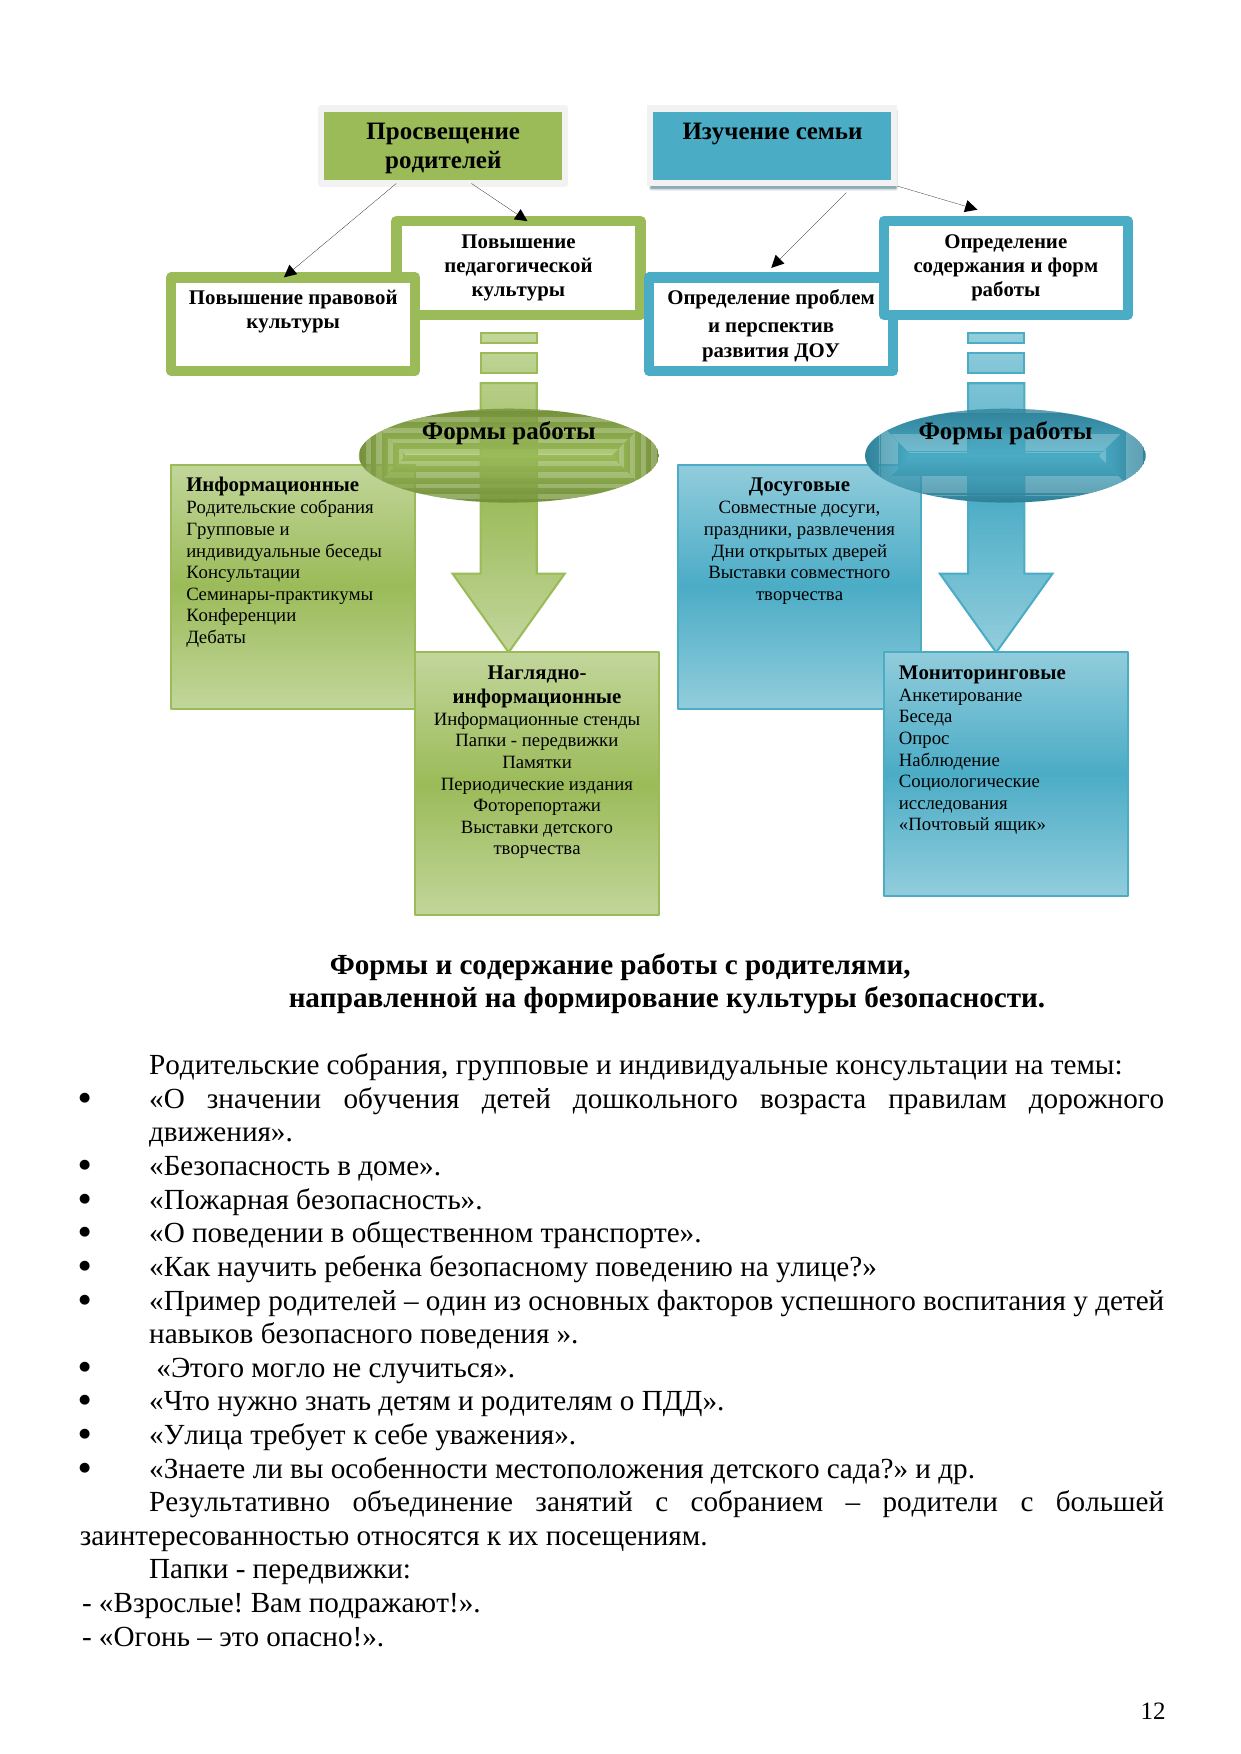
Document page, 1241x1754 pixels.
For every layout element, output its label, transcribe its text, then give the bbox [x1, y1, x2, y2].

text Родительские собрания, групповые и индивидуальные консультации на темы: [75, 1047, 1165, 1081]
list «Знаете ли вы особенности местоположения детского сада?» и др. [79, 1451, 1165, 1484]
list «Этого могло не случиться». [79, 1350, 1165, 1383]
list «Как научить ребенка безопасному поведению на улице?» [79, 1249, 1165, 1283]
list «О значении обучения детей дошкольного возраста правилам дорожного движения». [79, 1081, 1165, 1148]
list «Пожарная безопасность». [79, 1182, 1165, 1215]
list «О поведении в общественном транспорте». [79, 1215, 1165, 1249]
list - «Огонь – это опасно!». [82, 1619, 1165, 1652]
text Результативно объединение занятий с собранием – родители с большей заинтересованностью относятся к их посещениям. [79, 1484, 1165, 1552]
list «Улица требует к себе уважения». [79, 1417, 1165, 1451]
text Папки - передвижки: [75, 1552, 1165, 1585]
list «Безопасность в доме». [79, 1148, 1165, 1182]
text Формы и содержание работы с родителями, [75, 947, 1165, 980]
list «Что нужно знать детям и родителям о ПДД». [79, 1383, 1165, 1417]
list - «Взрослые! Вам подражают!». [82, 1585, 1165, 1619]
list «Пример родителей – один из основных факторов успешного воспитания у детей навыков безопасного поведения ». [79, 1283, 1165, 1350]
text направленной на формирование культуры безопасности. [75, 980, 1165, 1014]
